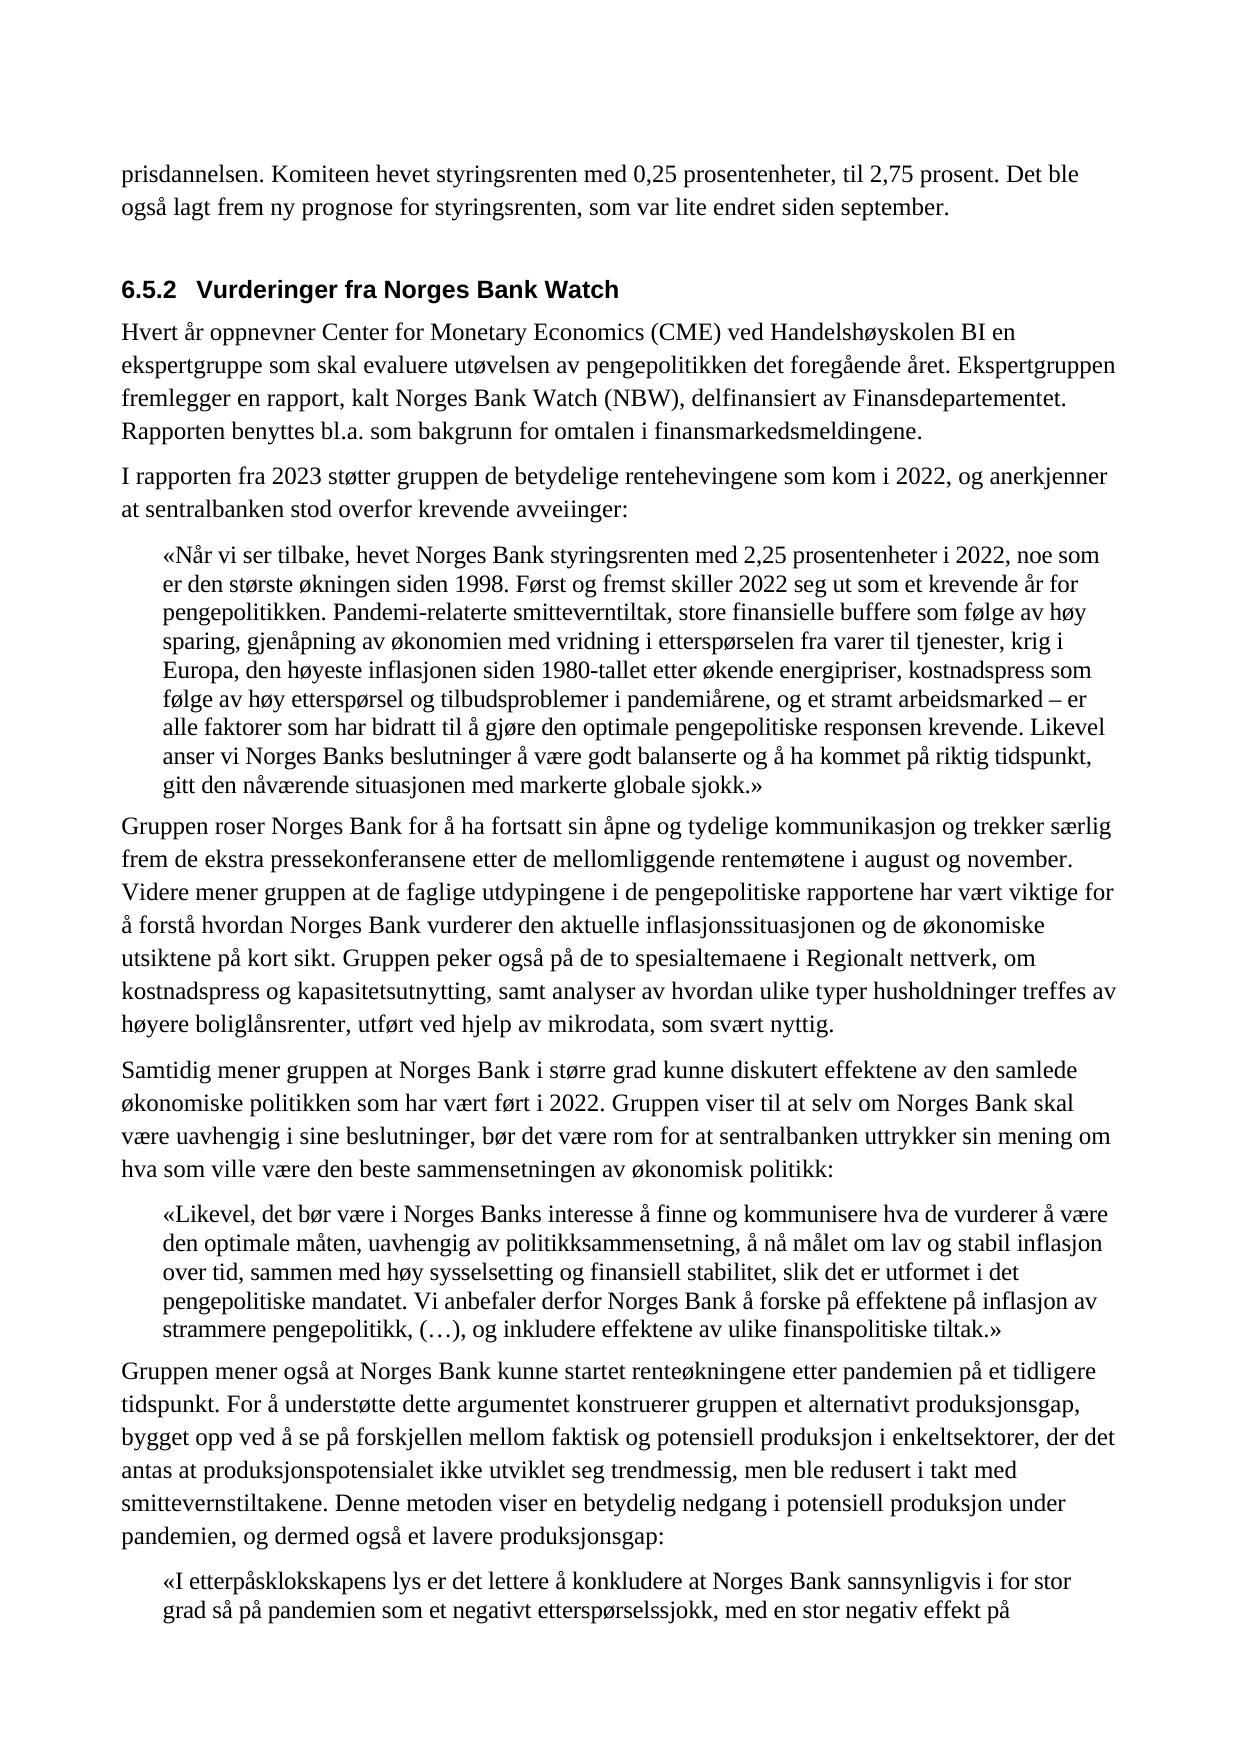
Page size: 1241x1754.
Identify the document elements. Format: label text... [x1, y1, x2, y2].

text «Når vi ser tilbake, hevet Norges Bank styringsrenten med 2,25 prosentenheter i 2022, noe som er den største økningen siden 1998. Først og fremst skiller 2022 seg ut som et krevende år for pengepolitikken. Pandemi-relaterte smitteverntiltak, store finansielle buffere som følge av høy sparing, gjenåpning av økonomien med vridning i etterspørselen fra varer til tjenester, krig i Europa, den høyeste inflasjonen siden 1980-tallet etter økende energipriser, kostnadspress som følge av høy etterspørsel og tilbudsproblemer i pandemiårene, og et stramt arbeidsmarked – er alle faktorer som har bidratt til å gjøre den optimale pengepolitiske responsen krevende. Likevel anser vi Norges Banks beslutninger å være godt balanserte og å ha kommet på riktig tidspunkt, gitt den nåværende situasjonen med markerte globale sjokk.» [162, 540, 1119, 799]
text Samtidig mener gruppen at Norges Bank i større grad kunne diskutert effektene av den samlede økonomiske politikken som har vært ført i 2022. Gruppen viser til at selv om Norges Bank skal være uavhengig i sine beslutninger, bør det være rom for at sentralbanken uttrykker sin mening om hva som ville være den beste sammensetningen av økonomisk politikk: [121, 1055, 1119, 1183]
text Gruppen roser Norges Bank for å ha fortsatt sin åpne og tydelige kommunikasjon og trekker særlig frem de ekstra pressekonferansene etter de mellomliggende rentemøtene i august og november. Videre mener gruppen at de faglige utdypingene i de pengepolitiske rapportene har vært viktige for å forstå hvordan Norges Bank vurderer den aktuelle inflasjonssituasjonen og de økonomiske utsiktene på kort sikt. Gruppen peker også på de to spesialtemaene i Regionalt nettverk, om kostnadspress og kapasitetsutnytting, samt analyser av hvordan ulike typer husholdninger treffes av høyere boliglånsrenter, utført ved hjelp av mikrodata, som svært nyttig. [121, 811, 1119, 1038]
text I rapporten fra 2023 støtter gruppen de betydelige rentehevingene som kom i 2022, og anerkjenner at sentralbanken stod overfor krevende avveiinger: [121, 461, 1119, 523]
text Hvert år oppnevner Center for Monetary Economics (CME) ved Handelshøyskolen BI en ekspertgruppe som skal evaluere utøvelsen av pengepolitikken det foregående året. Ekspertgruppen fremlegger en rapport, kalt Norges Bank Watch (NBW), delfinansiert av Finansdepartementet. Rapporten benyttes bl.a. som bakgrunn for omtalen i finansmarkedsmeldingene. [121, 317, 1119, 445]
text Gruppen mener også at Norges Bank kunne startet renteøkningene etter pandemien på et tidligere tidspunkt. For å understøtte dette argumentet konstruerer gruppen et alternativt produksjonsgap, bygget opp ved å se på forskjellen mellom faktisk og potensiell produksjon i enkeltsektorer, der det antas at produksjonspotensialet ikke utviklet seg trendmessig, men ble redusert i takt med smittevernstiltakene. Denne metoden viser en betydelig nedgang i potensiell produksjon under pandemien, og dermed også et lavere produksjonsgap: [121, 1356, 1119, 1549]
text «Likevel, det bør være i Norges Banks interesse å finne og kommunisere hva de vurderer å være den optimale måten, uavhengig av politikksammensetning, å nå målet om lav og stabil inflasjon over tid, sammen med høy sysselsetting og finansiell stabilitet, slik det er utformet i det pengepolitiske mandatet. Vi anbefaler derfor Norges Bank å forske på effektene på inflasjon av strammere pengepolitikk, (…), og inkludere effektene av ulike finanspolitiske tiltak.» [162, 1199, 1119, 1343]
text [162, 1566, 1119, 1624]
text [121, 159, 1119, 221]
subtitle Vurderinger fra Norges Bank Watch [121, 276, 1119, 304]
